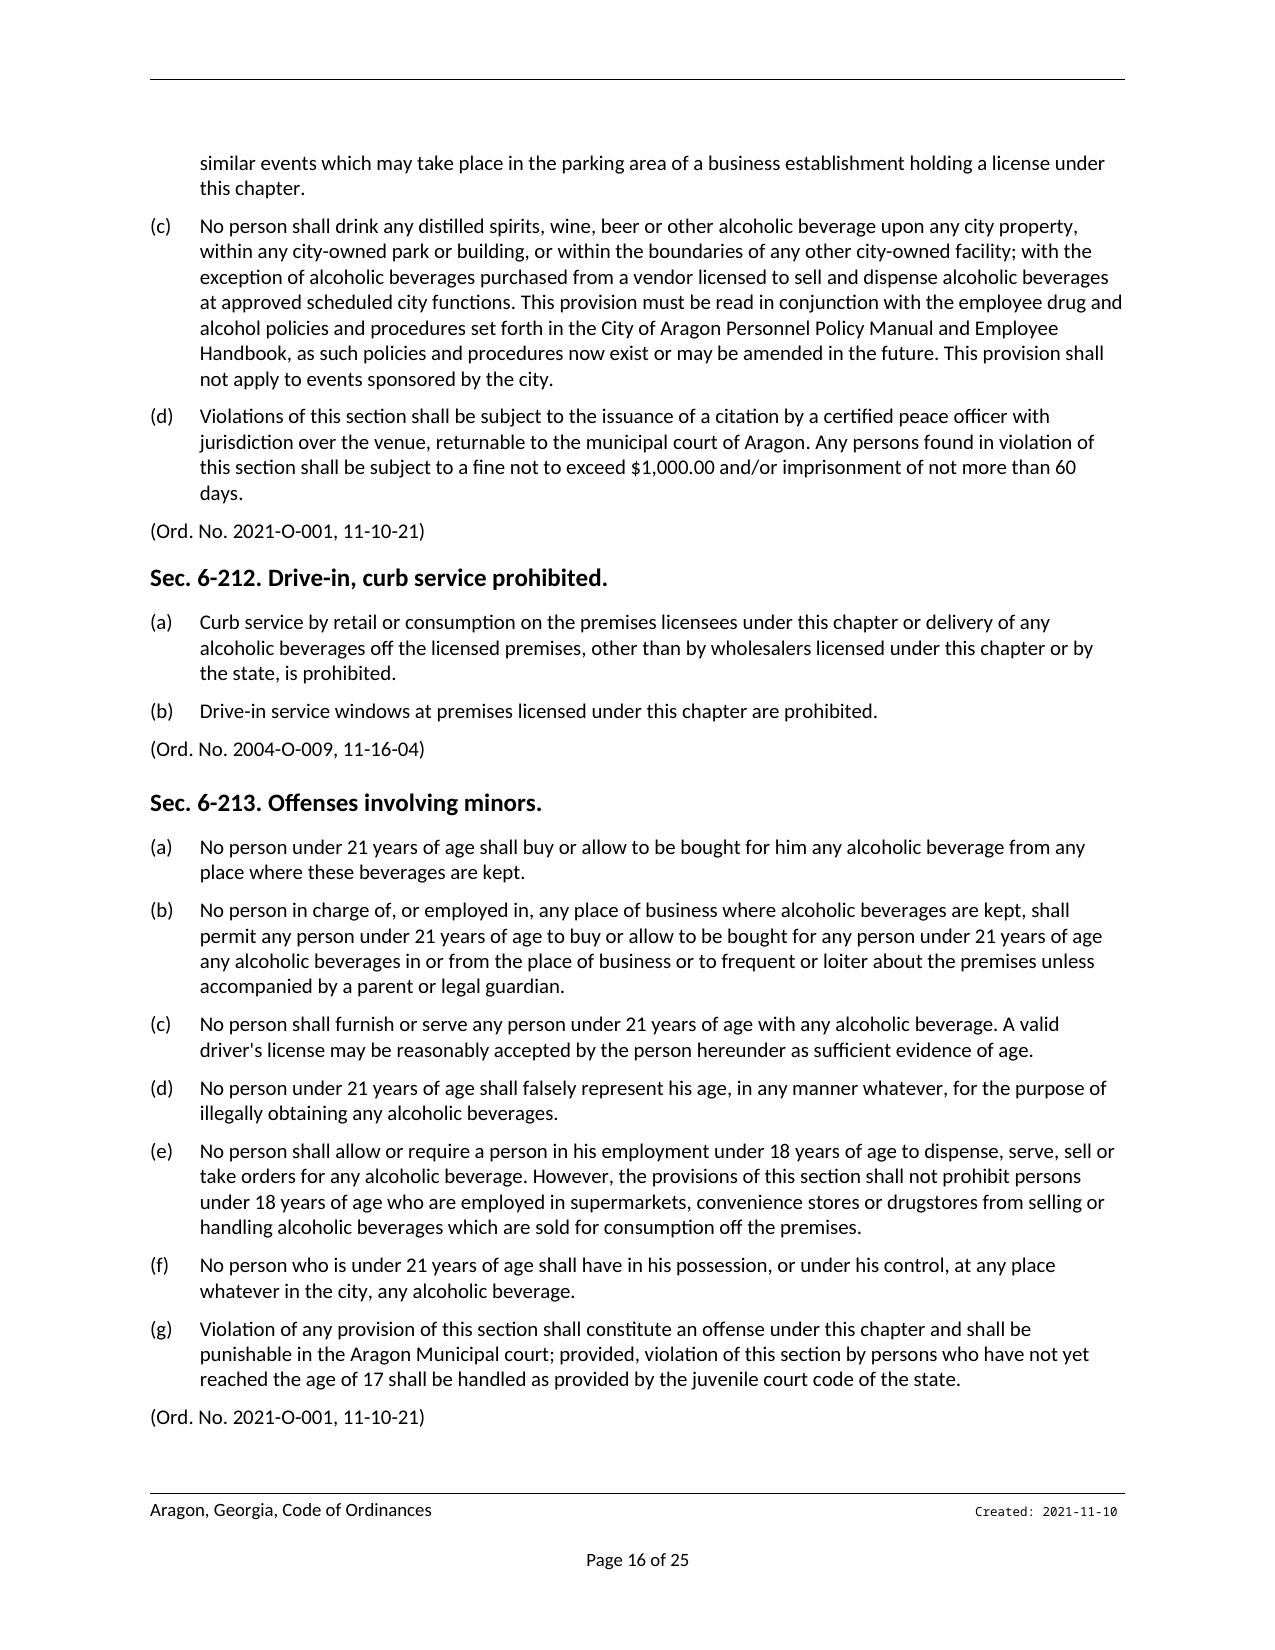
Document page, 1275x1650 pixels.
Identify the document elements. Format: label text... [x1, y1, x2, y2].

text Sec. 6-213. Offenses involving minors. [150, 787, 1125, 817]
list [150, 150, 1125, 201]
text (Ord. No. 2021-O-001, 11-10-21) [150, 518, 1125, 543]
list (f) No person who is under 21 years of age shall have in his possession, or under his control, at any place whatever in the city, any alcoholic beverage. [150, 1252, 1125, 1303]
text (Ord. No. 2004-O-009, 11-16-04) [150, 736, 1125, 762]
list (b) No person in charge of, or employed in, any place of business where alcoholic beverages are kept, shall permit any person under 21 years of age to buy or allow to be bought for any person under 21 years of age any alcoholic beverages in or from the place of business or to frequent or loiter about the premises unless accompanied by a parent or legal guardian. [150, 897, 1125, 999]
list (d) No person under 21 years of age shall falsely represent his age, in any manner whatever, for the purpose of illegally obtaining any alcoholic beverages. [150, 1075, 1125, 1126]
text Sec. 6-212. Drive-in, curb service prohibited. [150, 562, 1125, 593]
list (e) No person shall allow or require a person in his employment under 18 years of age to dispense, serve, sell or take orders for any alcoholic beverage. However, the provisions of this section shall not prohibit persons under 18 years of age who are employed in supermarkets, convenience stores or drugstores from selling or handling alcoholic beverages which are sold for consumption off the premises. [150, 1138, 1125, 1240]
list (a) No person under 21 years of age shall buy or allow to be bought for him any alcoholic beverage from any place where these beverages are kept. [150, 834, 1125, 885]
list (c) No person shall furnish or serve any person under 21 years of age with any alcoholic beverage. A valid driver's license may be reasonably accepted by the person hereunder as sufficient evidence of age. [150, 1012, 1125, 1062]
list (c) No person shall drink any distilled spirits, wine, beer or other alcoholic beverage upon any city property, within any city-owned park or building, or within the boundaries of any other city-owned facility; with the exception of alcoholic beverages purchased from a vendor licensed to sell and dispense alcoholic beverages at approved scheduled city functions. This provision must be read in conjunction with the employee drug and alcohol policies and procedures set forth in the City of Aragon Personnel Policy Manual and Employee Handbook, as such policies and procedures now exist or may be amended in the future. This provision shall not apply to events sponsored by the city. [150, 213, 1125, 391]
text (Ord. No. 2021-O-001, 11-10-21) [150, 1404, 1125, 1430]
list (d) Violations of this section shall be subject to the issuance of a citation by a certified peace officer with jurisdiction over the venue, returnable to the municipal court of Aragon. Any persons found in violation of this section shall be subject to a fine not to exceed $1,000.00 and/or imprisonment of not more than 60 days. [150, 404, 1125, 505]
list (b) Drive-in service windows at premises licensed under this chapter are prohibited. [150, 698, 1125, 724]
list (a) Curb service by retail or consumption on the premises licensees under this chapter or delivery of any alcoholic beverages off the licensed premises, other than by wholesalers licensed under this chapter or by the state, is prohibited. [150, 609, 1125, 686]
list (g) Violation of any provision of this section shall constitute an offense under this chapter and shall be punishable in the Aragon Municipal court; provided, violation of this section by persons who have not yet reached the age of 17 shall be handled as provided by the juvenile court code of the state. [150, 1316, 1125, 1392]
